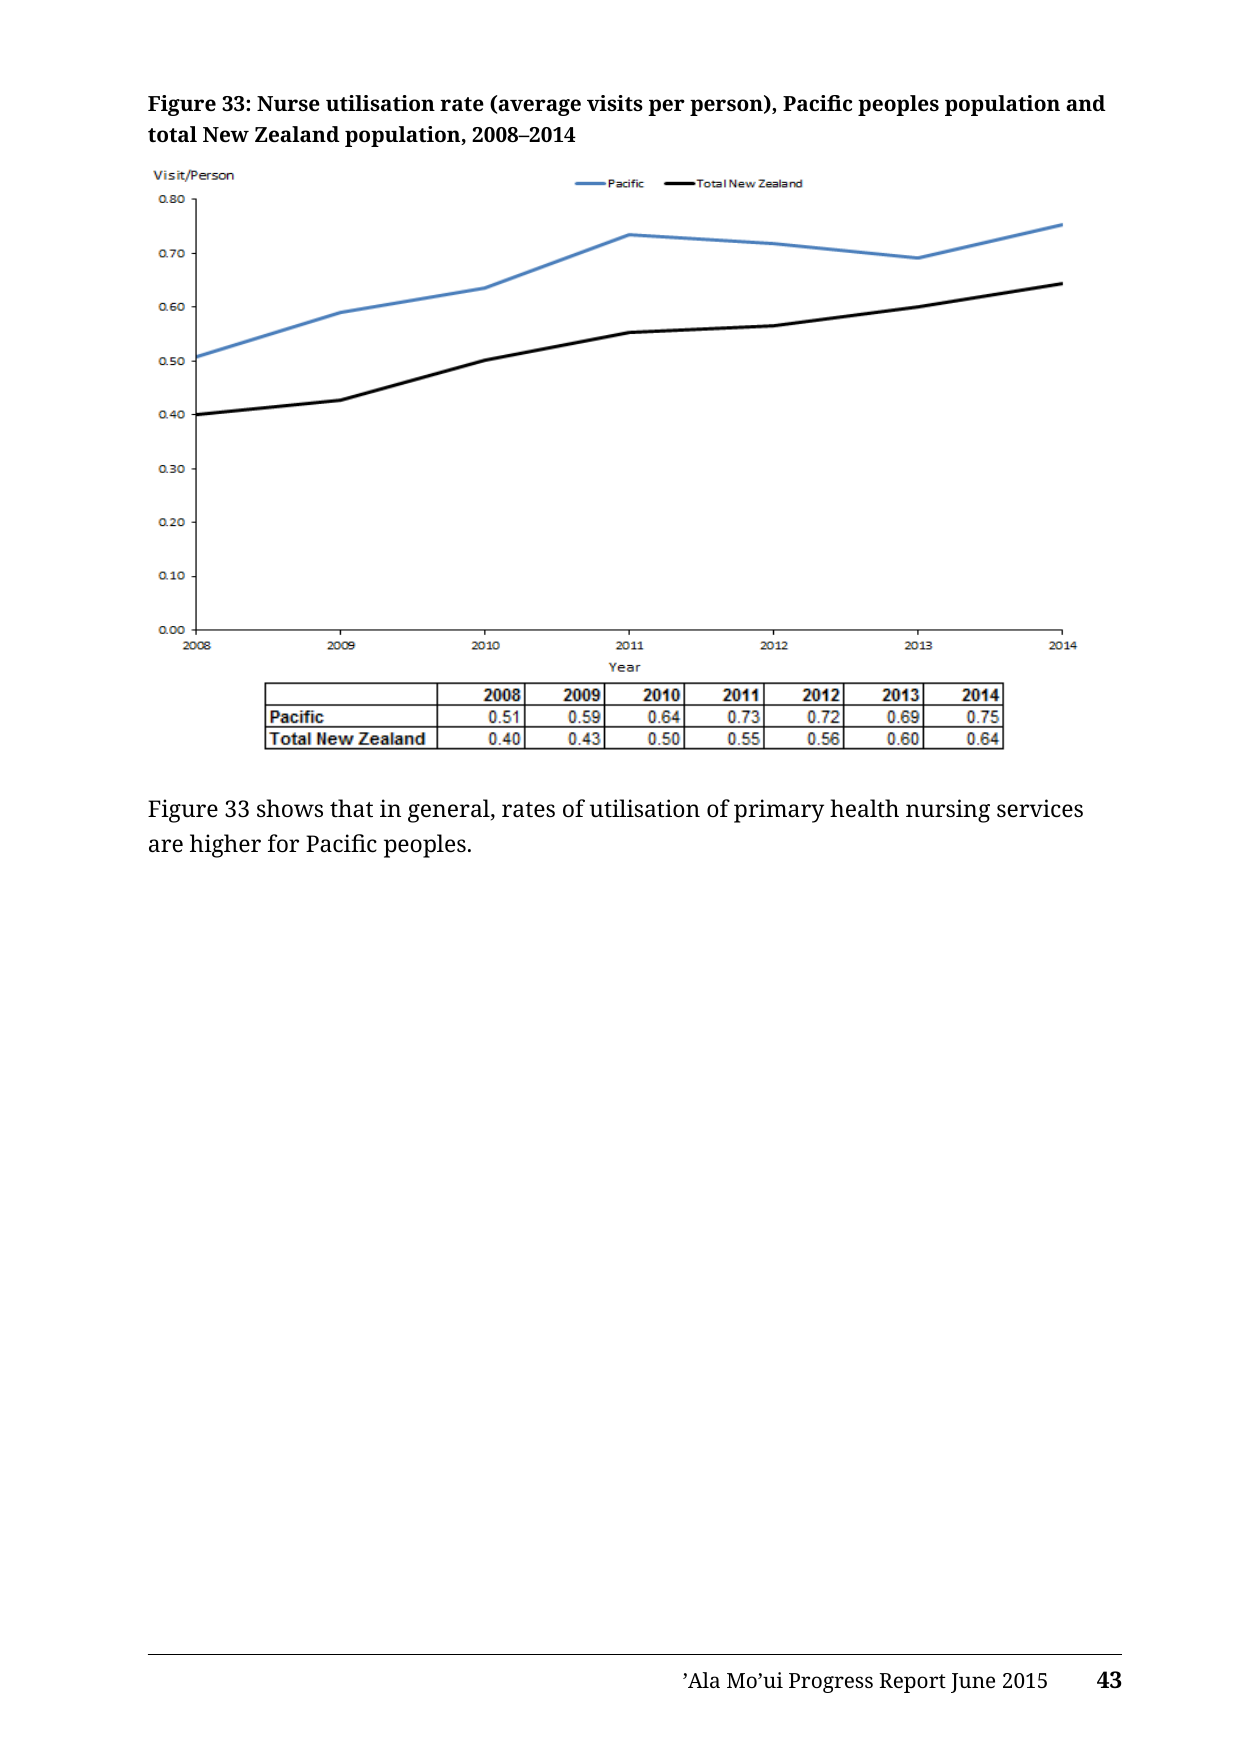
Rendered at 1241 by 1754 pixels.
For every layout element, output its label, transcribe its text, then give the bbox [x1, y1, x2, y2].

picture [147, 163, 1088, 675]
text Figure 33 shows that in general, rates of utilisation of primary health nursing services are higher for Pacific peoples. [148, 793, 1122, 859]
picture [257, 678, 1012, 756]
text Figure 33: Nurse utilisation rate (average visits per person), Pacific peoples population and total New Zealand population, 2008–2014 [148, 89, 1122, 148]
